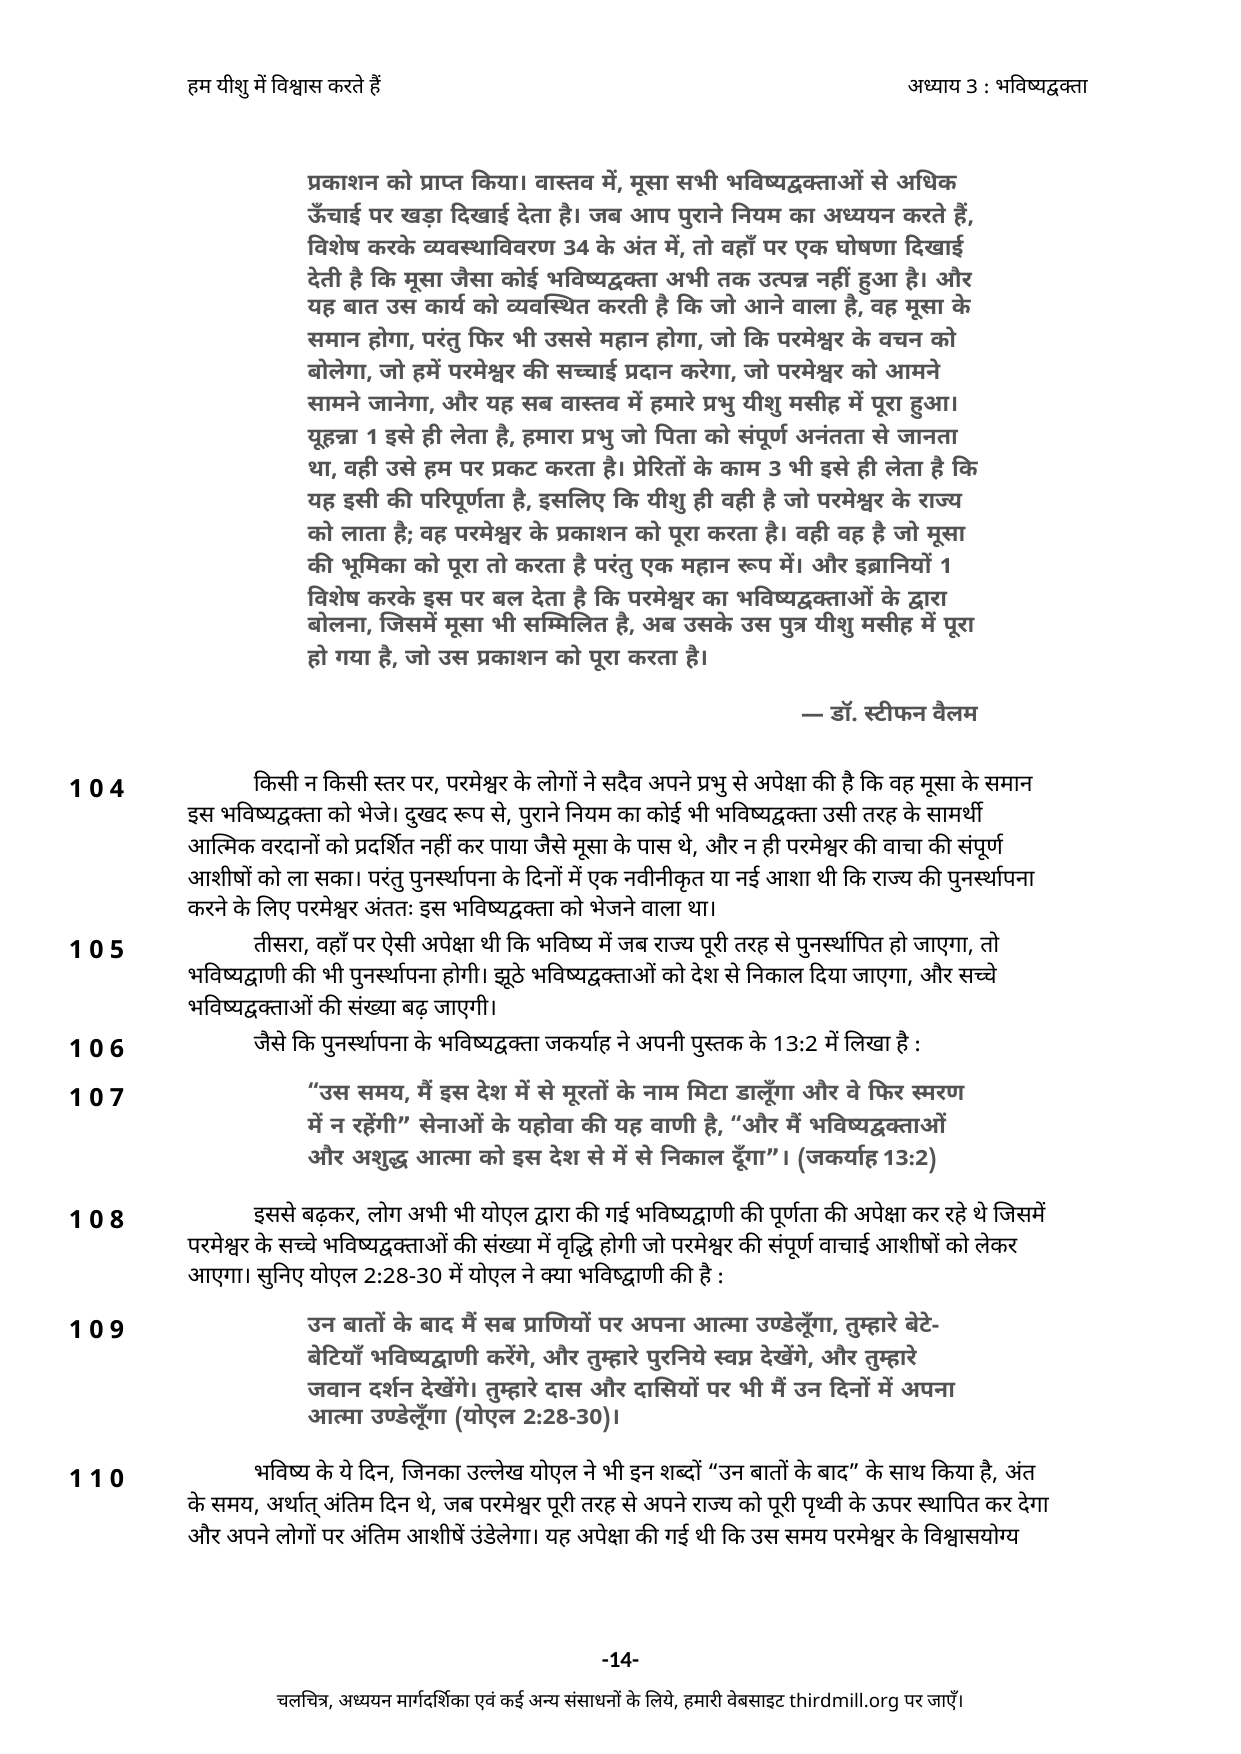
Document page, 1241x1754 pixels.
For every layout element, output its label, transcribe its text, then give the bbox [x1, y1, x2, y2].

text उन बातों के बाद मैं सब प्राणियों पर अपना आत्मा उण्डेलूँगा, तुम्हारे बेटे-बेटियाँ भविष्यद्वाणी करेंगे, और तुम्हारे पुरनिये स्वप्न देखेंगे, और तुम्हारे जवान दर्शन देखेंगे। तुम्हारे दास और दासियों पर भी मैं उन दिनों में अपना आत्मा उण्डेलूँगा (योएल 2:28-30)। [307, 1311, 978, 1435]
text — डॉ. स्टीफन वैलम [187, 701, 978, 733]
text किसी न किसी स्तर पर, परमेश्वर के लोगों ने सदैव अपने प्रभु से अपेक्षा की है कि वह मूसा के समान इस भविष्यद्वक्ता को भेजे। दुखद रूप से, पुराने नियम का कोई भी भविष्यद्वक्ता उसी तरह के सामर्थी आत्मिक वरदानों को प्रदर्शित नहीं कर पाया जैसे मूसा के पास थे, और न ही परमेश्वर की वाचा की संपूर्ण आशीषों को ला सका। परंतु पुनर्स्थापना के दिनों में एक नवीनीकृत या नई आशा थी कि राज्य की पुनर्स्थापना करने के लिए परमेश्वर अंततः इस भविष्यद्वक्ता को भेजने वाला था। [187, 771, 1053, 925]
text “उस समय, मैं इस देश में से मूरतों के नाम मिटा डालूँगा और वे फिर स्मरण में न रहेंगी” सेनाओं के यहोवा की यह वाणी है, “और मैं भविष्यद्वक्ताओं और अशुद्ध आत्मा को इस देश से में से निकाल दूँगा”। (जकर्याह13:2) [307, 1079, 978, 1177]
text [307, 169, 978, 676]
text जैसे कि पुनर्स्थापना के भविष्यद्वक्ता जकर्याह ने अपनी पुस्तक के 13:2 में लिखा है : [187, 1031, 1053, 1063]
text इससे बढ़कर, लोग अभी भी योएल द्वारा की गई भविष्यद्वाणी की पूर्णता की अपेक्षा कर रहे थे जिसमें परमेश्वर के सच्चे भविष्यद्वक्ताओं की संख्या में वृद्धि होगी जो परमेश्वर की संपूर्ण वाचाई आशीषों को लेकर आएगा। सुनिए योएल 2:28-30 में योएल ने क्या भविष्द्वाणी की है : [187, 1202, 1053, 1295]
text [187, 1460, 1053, 1553]
text तीसरा, वहाँ पर ऐसी अपेक्षा थी कि भविष्य में जब राज्य पूरी तरह से पुनर्स्थापित हो जाएगा, तो भविष्यद्वाणी की भी पुनर्स्थापना होगी। झूठे भविष्यद्वक्ताओं को देश से निकाल दिया जाएगा, और सच्चे भविष्यद्वक्ताओं की संख्या बढ़ जाएगी। [187, 932, 1053, 1025]
